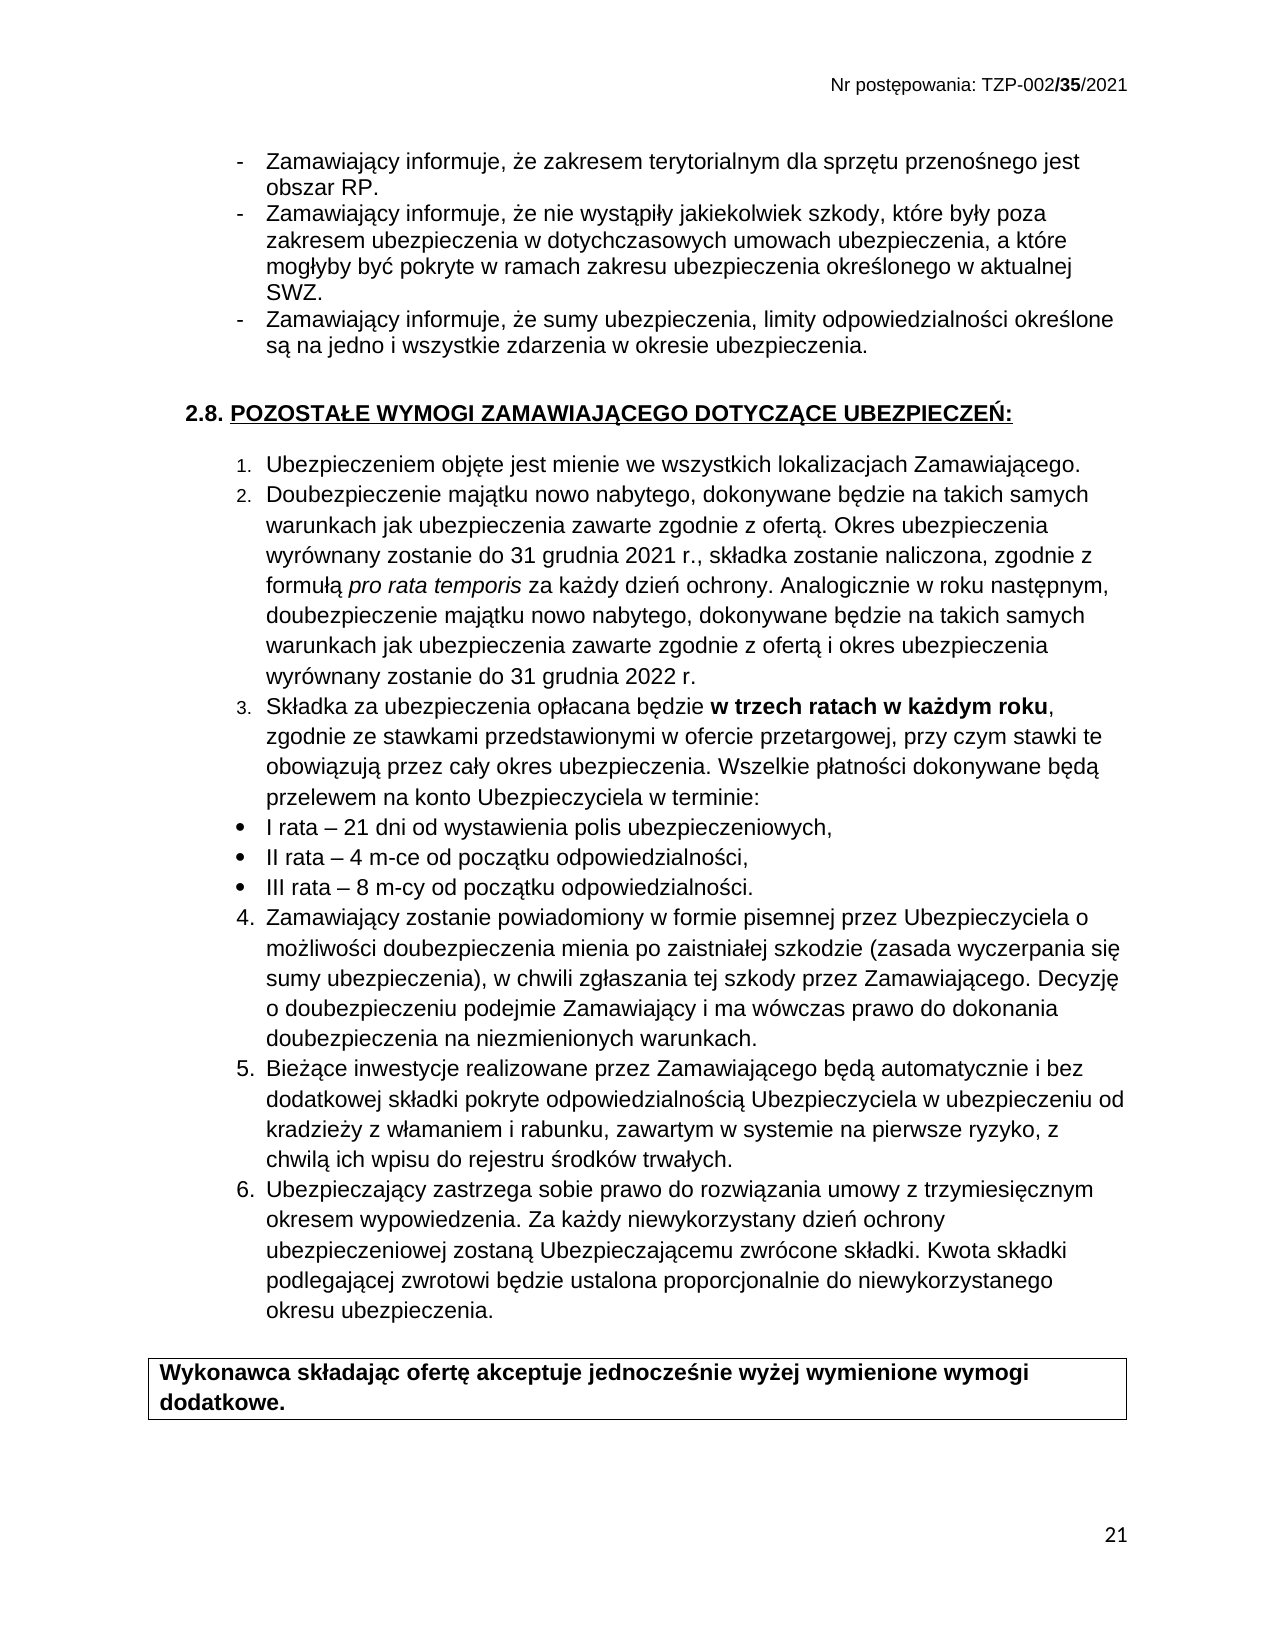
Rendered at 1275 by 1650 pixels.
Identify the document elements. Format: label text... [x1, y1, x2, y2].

list Ubezpieczający zastrzega sobie prawo do rozwiązania umowy z trzymiesięcznym okresem wypowiedzenia. Za każdy niewykorzystany dzień ochrony ubezpieczeniowej zostaną Ubezpieczającemu zwrócone składki. Kwota składki podlegającej zwrotowi będzie ustalona proporcjonalnie do niewykorzystanego okresu ubezpieczenia. [236, 1176, 1127, 1323]
list Zamawiający zostanie powiadomiony w formie pisemnej przez Ubezpieczyciela o możliwości doubezpieczenia mienia po zaistniałej szkodzie (zasada wyczerpania się sumy ubezpieczenia), w chwili zgłaszania tej szkody przez Zamawiającego. Decyzję o doubezpieczeniu podejmie Zamawiający i ma wówczas prawo do dokonania doubezpieczenia na niezmienionych warunkach. [236, 904, 1127, 1052]
list Bieżące inwestycje realizowane przez Zamawiającego będą automatycznie i bez dodatkowej składki pokryte odpowiedzialnością Ubezpieczyciela w ubezpieczeniu od kradzieży z włamaniem i rabunku, zawartym w systemie na pierwsze ryzyko, z chwilą ich wpisu do rejestru środków trwałych. [236, 1055, 1127, 1172]
list Doubezpieczenie majątku nowo nabytego, dokonywane będzie na takich samych warunkach jak ubezpieczenia zawarte zgodnie z ofertą. Okres ubezpieczenia wyrównany zostanie do 31 grudnia 2021 r., składka zostanie naliczona, zgodnie z formułą pro rata temporis za każdy dzień ochrony. Analogicznie w roku następnym, doubezpieczenie majątku nowo nabytego, dokonywane będzie na takich samych warunkach jak ubezpieczenia zawarte zgodnie z ofertą i okres ubezpieczenia wyrównany zostanie do 31 grudnia 2022 r. [236, 481, 1127, 689]
list III rata – 8 m-cy od początku odpowiedzialności. [236, 874, 1127, 901]
list POZOSTAŁE WYMOGI ZAMAWIAJĄCEGO DOTYCZĄCE UBEZPIECZEŃ: [185, 400, 1127, 427]
list Zamawiający informuje, że nie wystąpiły jakiekolwiek szkody, które były poza zakresem ubezpieczenia w dotychczasowych umowach ubezpieczenia, a które mogłyby być pokryte w ramach zakresu ubezpieczenia określonego w aktualnej SWZ. [236, 200, 1127, 306]
table_header Wykonawca składając ofertę akceptuje jednocześnie wyżej wymienione wymogi dodatkowe. [149, 1359, 1126, 1419]
list Zamawiający informuje, że sumy ubezpieczenia, limity odpowiedzialności określone są na jedno i wszystkie zdarzenia w okresie ubezpieczenia. [236, 306, 1127, 358]
list Składka za ubezpieczenia opłacana będzie w trzech ratach w każdym roku, zgodnie ze stawkami przedstawionymi w ofercie przetargowej, przy czym stawki te obowiązują przez cały okres ubezpieczenia. Wszelkie płatności dokonywane będą przelewem na konto Ubezpieczyciela w terminie: [236, 693, 1127, 810]
list Zamawiający informuje, że zakresem terytorialnym dla sprzętu przenośnego jest obszar RP. [236, 148, 1127, 200]
list Ubezpieczeniem objęte jest mienie we wszystkich lokalizacjach Zamawiającego. [236, 451, 1127, 478]
list II rata – 4 m-ce od początku odpowiedzialności, [236, 844, 1127, 870]
list I rata – 21 dni od wystawienia polis ubezpieczeniowych, [236, 814, 1127, 840]
